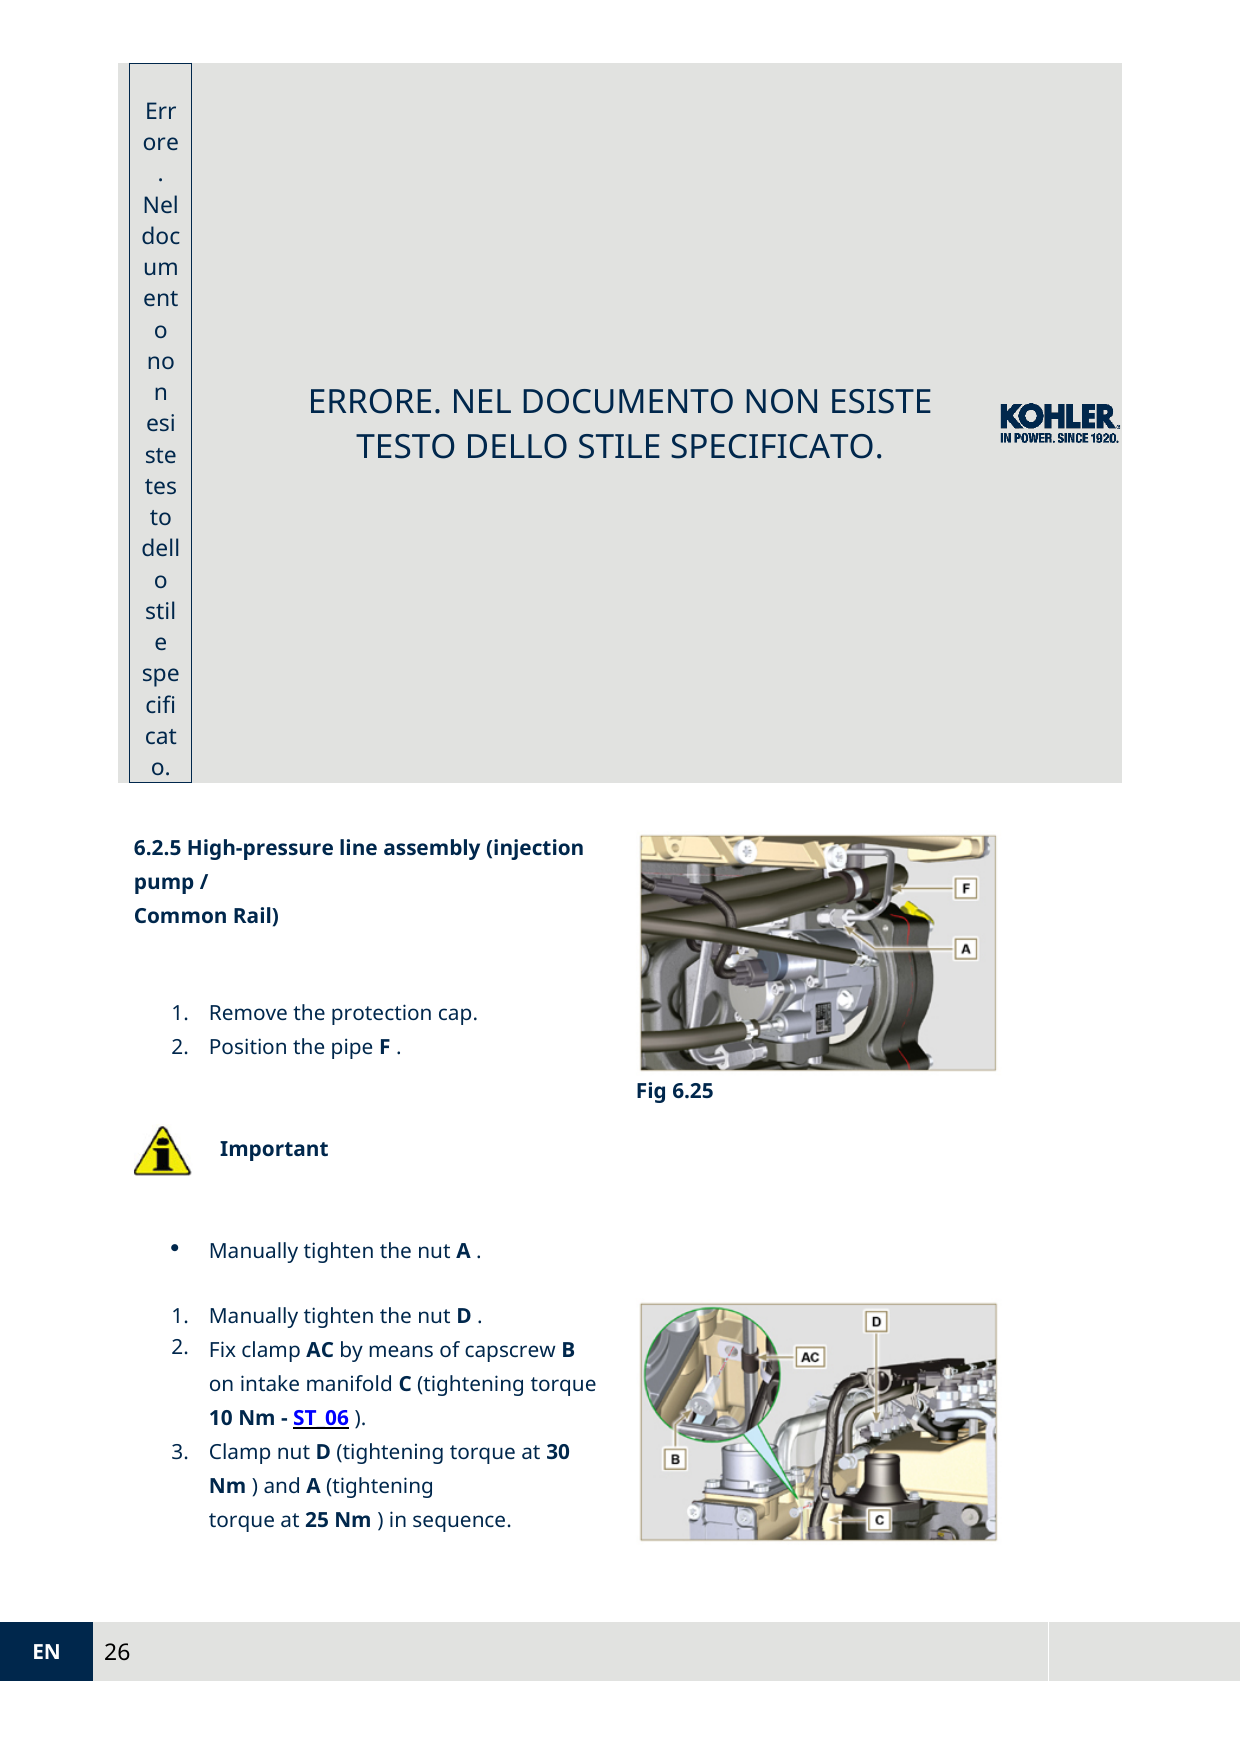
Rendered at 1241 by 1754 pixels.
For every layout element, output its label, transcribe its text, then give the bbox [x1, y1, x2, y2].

picture [635, 1298, 1002, 1546]
table_cell 6.2.5 High-pressure line assembly (injection pump / Common Rail) Remove the protection cap. Position the pipe F . Important Manually tighten the nut A . [118, 815, 620, 1283]
table_cell Manually tighten the nut D . Fix clamp AC by means of capscrew B on intake manifold C (tightening torque 10 Nm - ST_06 ). Clamp nut D (tightening torque at 30 Nm ) and A (tightening torque at 25 Nm ) in sequence. [118, 1283, 620, 1561]
picture [635, 830, 1002, 1076]
table_cell Fig 6.25 [620, 815, 1122, 1283]
picture [133, 1124, 193, 1176]
table_cell Fig 6.26 [620, 1283, 1122, 1561]
picture [1000, 403, 1121, 443]
